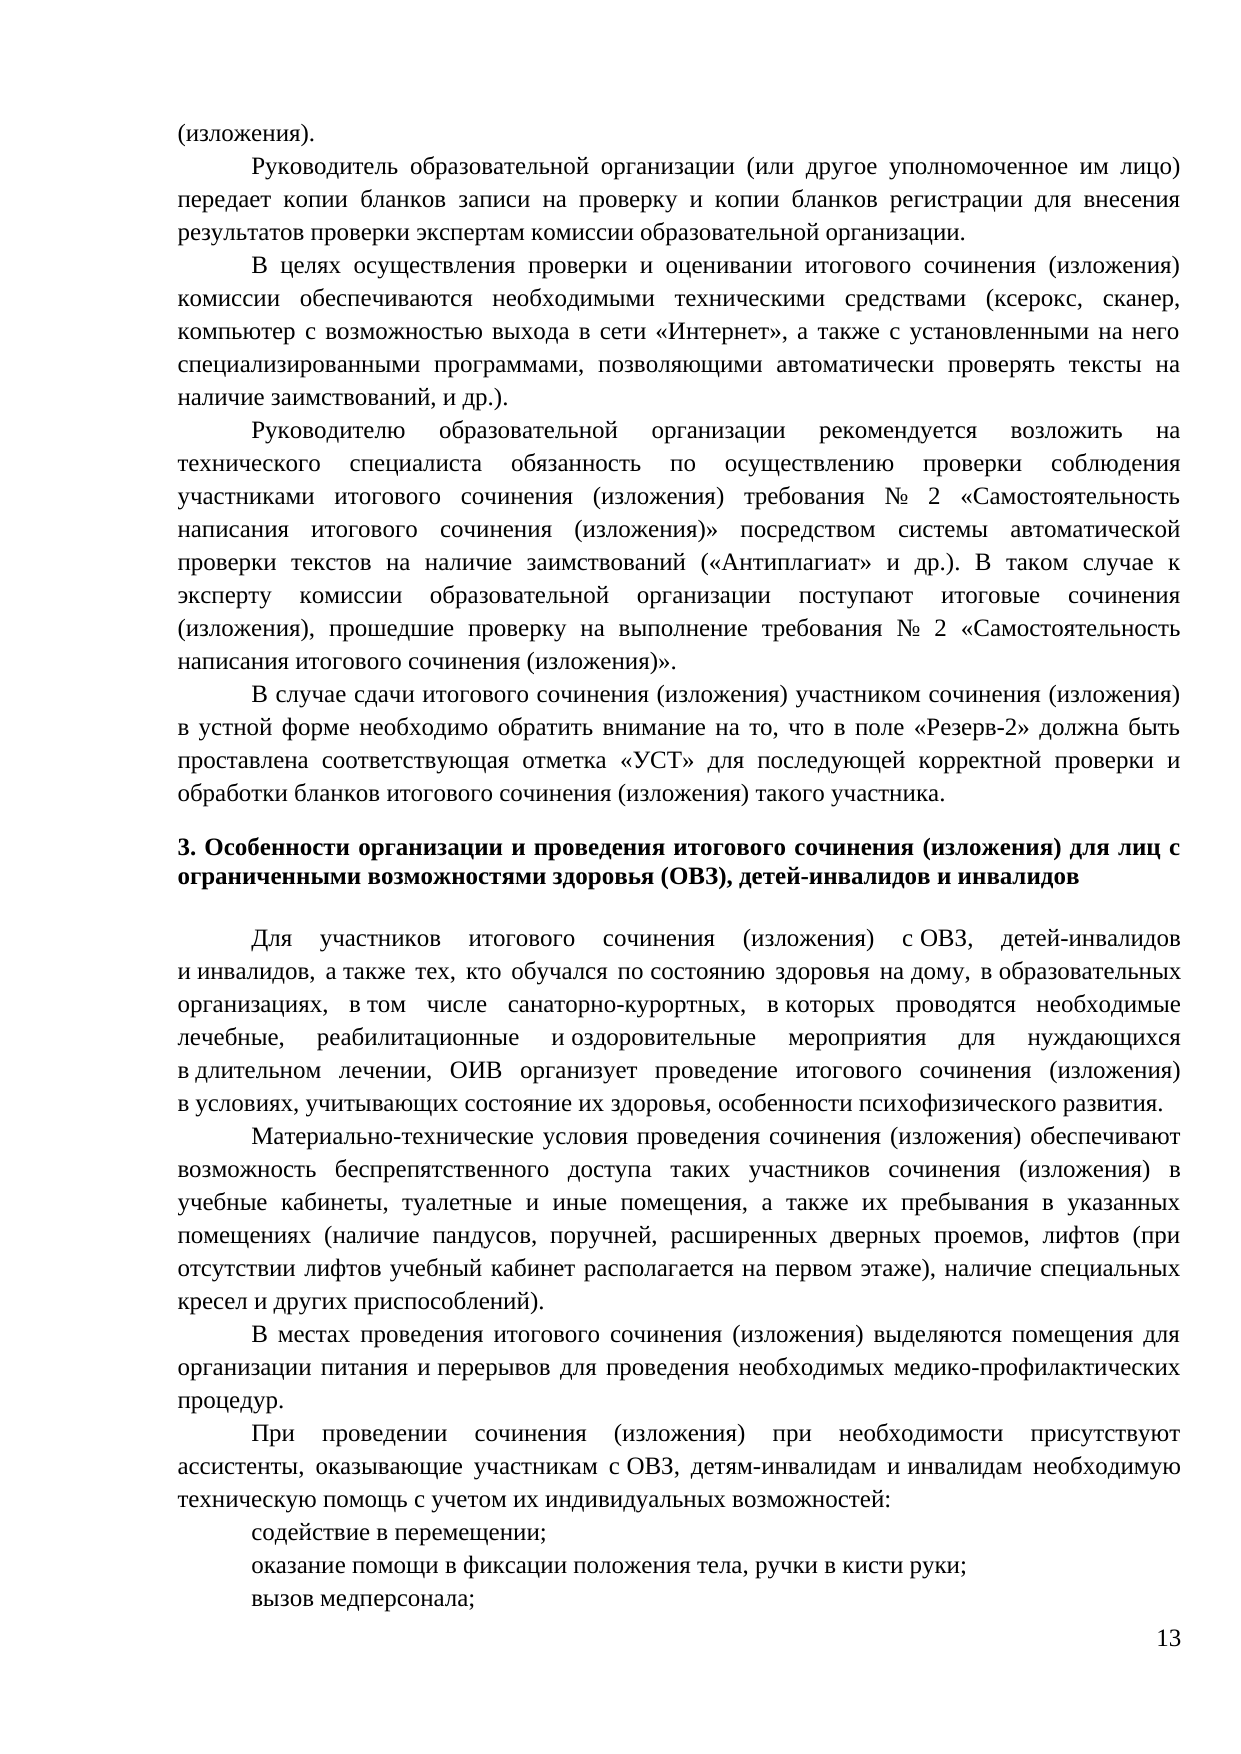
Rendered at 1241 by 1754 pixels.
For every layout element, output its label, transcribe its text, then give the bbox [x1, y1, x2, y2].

text В местах проведения итогового сочинения (изложения) выделяются помещения для организации питания и перерывов для проведения необходимых медико-профилактических процедур. [177, 1319, 1181, 1414]
list Руководитель образовательной организации (или другое уполномоченное им лицо) передает копии бланков записи на проверку и копии бланков регистрации для внесения результатов проверки экспертам комиссии образовательной организации. [177, 151, 1181, 246]
list В целях осуществления проверки и оценивании итогового сочинения (изложения) комиссии обеспечиваются необходимыми техническими средствами (ксерокс, сканер, компьютер с возможностью выхода в сети «Интернет», а также с установленными на него специализированными программами, позволяющими автоматически проверять тексты на наличие заимствований, и др.). [177, 250, 1181, 411]
text Материально-технические условия проведения сочинения (изложения) обеспечивают возможность беспрепятственного доступа таких участников сочинения (изложения) в учебные кабинеты, туалетные и иные помещения, а также их пребывания в указанных помещениях (наличие пандусов, поручней, расширенных дверных проемов, лифтов (при отсутствии лифтов учебный кабинет располагается на первом этаже), наличие специальных кресел и других приспособлений). [177, 1121, 1181, 1315]
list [177, 118, 1181, 147]
text При проведении сочинения (изложения) при необходимости присутствуют ассистенты, оказывающие участникам с ОВЗ, детям-инвалидам и инвалидам необходимую техническую помощь с учетом их индивидуальных возможностей: [177, 1418, 1181, 1513]
list Руководителю образовательной организации рекомендуется возложить на технического специалиста обязанность по осуществлению проверки соблюдения участниками итогового сочинения (изложения) требования № 2 «Самостоятельность написания итогового сочинения (изложения)» посредством системы автоматической проверки текстов на наличие заимствований («Антиплагиат» и др.). В таком случае к эксперту комиссии образовательной организации поступают итоговые сочинения (изложения), прошедшие проверку на выполнение требования № 2 «Самостоятельность написания итогового сочинения (изложения)». [177, 415, 1181, 675]
text содействие в перемещении; [177, 1517, 1181, 1546]
text Для участников итогового сочинения (изложения) с ОВЗ, детей-инвалидов и инвалидов, а также тех, кто обучался по состоянию здоровья на дому, в образовательных организациях, в том числе санаторно-курортных, в которых проводятся необходимые лечебные, реабилитационные и оздоровительные мероприятия для нуждающихся в длительном лечении, ОИВ организует проведение итогового сочинения (изложения) в условиях, учитывающих состояние их здоровья, особенности психофизического развития. [177, 923, 1181, 1117]
subtitle 3. Особенности организации и проведения итогового сочинения (изложения) для лиц с ограниченными возможностями здоровья (ОВЗ), детей-инвалидов и инвалидов [177, 832, 1181, 890]
text оказание помощи в фиксации положения тела, ручки в кисти руки; [177, 1550, 1181, 1579]
list В случае сдачи итогового сочинения (изложения) участником сочинения (изложения) в устной форме необходимо обратить внимание на то, что в поле «Резерв-2» должна быть проставлена соответствующая отметка «УСТ» для последующей корректной проверки и обработки бланков итогового сочинения (изложения) такого участника. [177, 679, 1181, 807]
text вызов медперсонала; [177, 1583, 1181, 1612]
